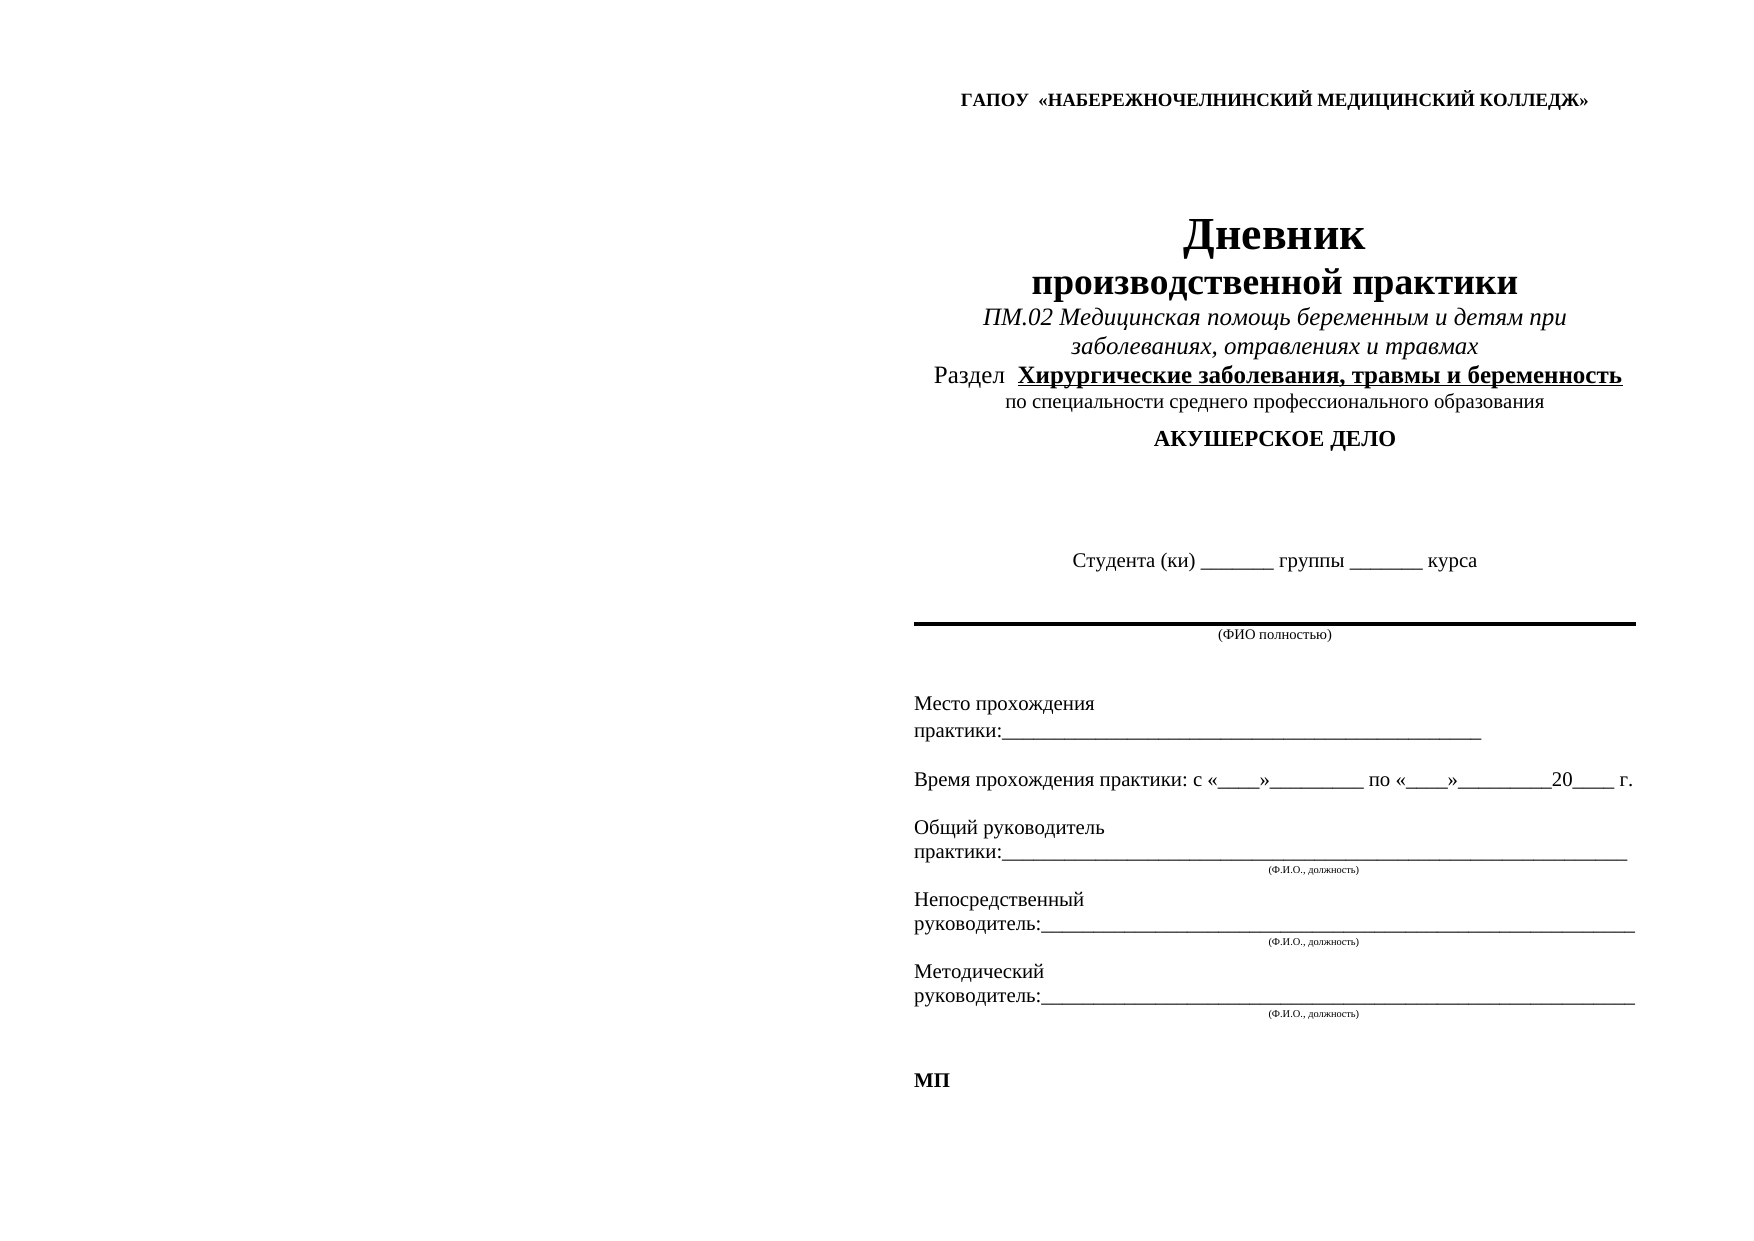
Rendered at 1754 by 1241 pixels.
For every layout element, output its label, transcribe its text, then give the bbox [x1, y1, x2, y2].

text производственной практики [914, 259, 1636, 302]
text Время прохождения практики: с «____»_________ по «____»_________20____ г. [914, 767, 1636, 791]
text Место прохождения практики:______________________________________________ [914, 691, 1636, 742]
text ГАПОУ «НАБЕРЕЖНОЧЕЛНИНСКИЙ МЕДИЦИНСКИЙ КОЛЛЕДЖ» [914, 89, 1636, 110]
text Непосредственный руководитель:_________________________________________________________ [914, 887, 1636, 935]
text Студента (ки) _______ группы _______ курса [914, 548, 1636, 572]
text (ФИО полностью) [914, 626, 1636, 642]
text Общий руководитель практики:____________________________________________________________ [914, 815, 1636, 863]
text АКУШЕРСКОЕ ДЕЛО [914, 424, 1636, 451]
text ПМ.02 Медицинская помощь беременным и детям при заболеваниях, отравлениях и травмах [914, 302, 1636, 360]
text Раздел Хирургические заболевания, травмы и беременность [914, 360, 1636, 388]
text МП [914, 1068, 1636, 1092]
text по специальности среднего профессионального образования [914, 388, 1636, 413]
text Дневник [914, 206, 1636, 259]
text Методический руководитель:_________________________________________________________ [914, 959, 1636, 1007]
